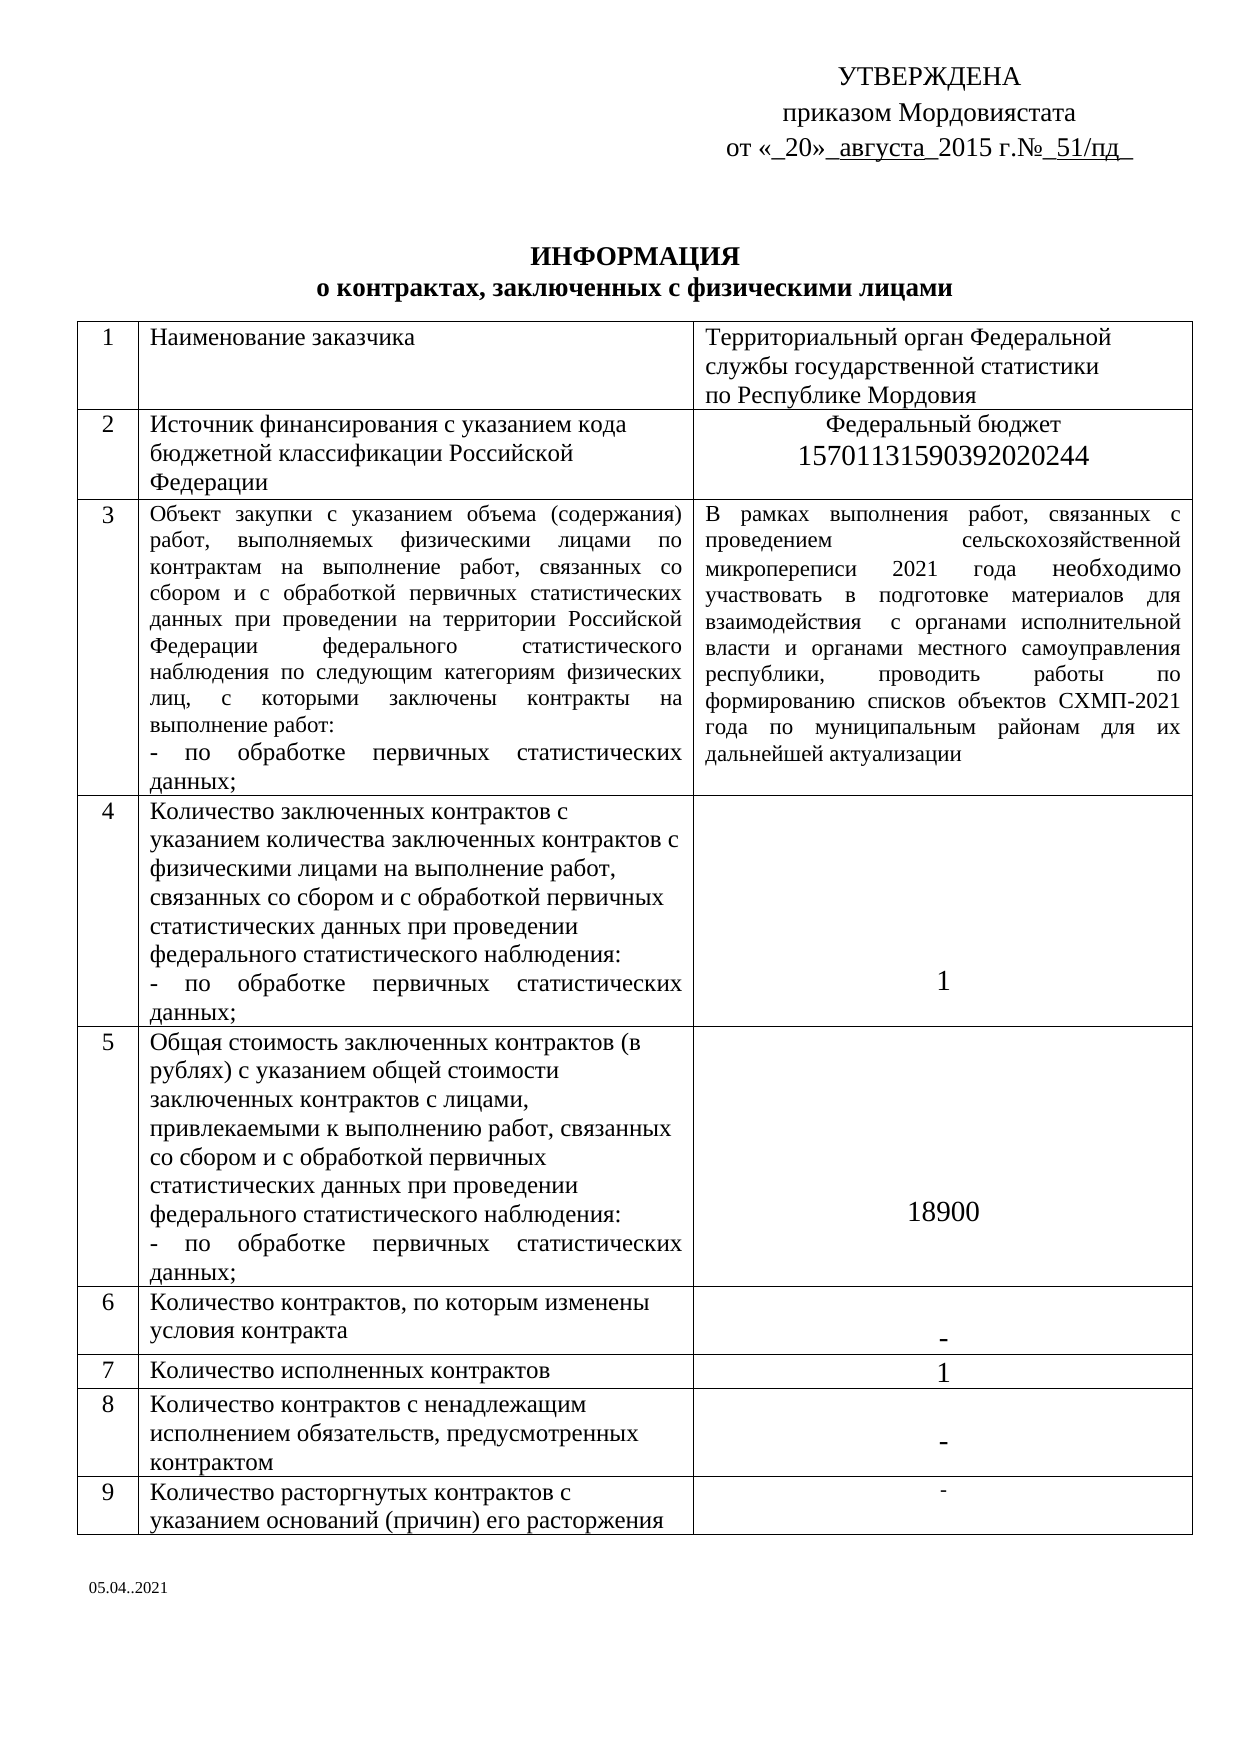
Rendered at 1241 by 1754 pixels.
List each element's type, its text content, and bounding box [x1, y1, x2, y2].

text 05.04..2021 [89, 1578, 1181, 1597]
table_cell 7 [78, 1355, 138, 1388]
table_cell 5 [78, 1027, 138, 1286]
table_cell 1 [694, 1355, 1192, 1388]
table_cell - [694, 1389, 1192, 1476]
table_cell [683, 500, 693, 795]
table_cell Источник финансирования с указанием кода бюджетной классификации Российской Федерации [139, 410, 693, 499]
table_cell В рамках выполнения работ, связанных с проведением сельскохозяйственной микропереписи 2021 года необходимо участвовать в подготовке материалов для взаимодействия с органами исполнительной власти и органами местного самоуправления республики, проводить работы по формированию списков объектов СХМП-2021 года по муниципальным районам для их дальнейшей актуализации [694, 500, 1192, 795]
table_cell Количество заключенных контрактов с указанием количества заключенных контрактов с физическими лицами на выполнение работ, связанных со сбором и с обработкой первичных статистических данных при проведении федерального статистического наблюдения: - по обработке первичных статистических данных; [139, 796, 693, 1026]
table_header Наименование заказчика [139, 322, 693, 408]
table_cell - [694, 1477, 1192, 1534]
table_header УТВЕРЖДЕНА приказом Мордовиястата от «_20»_августа_2015 г.№_51/пд_ [752, 60, 1161, 239]
table_cell Количество контрактов с ненадлежащим исполнением обязательств, предусмотренных контрактом [139, 1389, 693, 1476]
text о контрактах, заключенных с физическими лицами [89, 271, 1181, 302]
table_cell 2 [78, 410, 138, 499]
table_header 1 [78, 322, 138, 408]
table_cell 8 [78, 1389, 138, 1476]
table_cell 6 [78, 1287, 138, 1354]
table_cell 4 [78, 796, 138, 1026]
table_cell 18900 [694, 1027, 1192, 1286]
text ИНФОРМАЦИЯ [89, 240, 1181, 271]
table_cell 3 [78, 500, 138, 795]
table_cell - [694, 1287, 1192, 1354]
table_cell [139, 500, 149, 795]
table_cell 9 [78, 1477, 138, 1534]
table_cell 1 [694, 796, 1192, 1026]
table_cell Общая стоимость заключенных контрактов (в рублях) с указанием общей стоимости заключенных контрактов с лицами, привлекаемыми к выполнению работ, связанных со сбором и с обработкой первичных статистических данных при проведении федерального статистического наблюдения: - по обработке первичных статистических данных; [139, 1027, 693, 1286]
table_cell Количество контрактов, по которым изменены условия контракта [139, 1287, 693, 1354]
table_header Территориальный орган Федеральной службы государственной статистики по Республике Мордовия [694, 322, 1192, 408]
table_cell Федеральный бюджет 15701131590392020244 [694, 410, 1192, 499]
table_cell Количество расторгнутых контрактов с указанием оснований (причин) его расторжения [139, 1477, 693, 1534]
table_cell Количество исполненных контрактов [139, 1355, 693, 1388]
